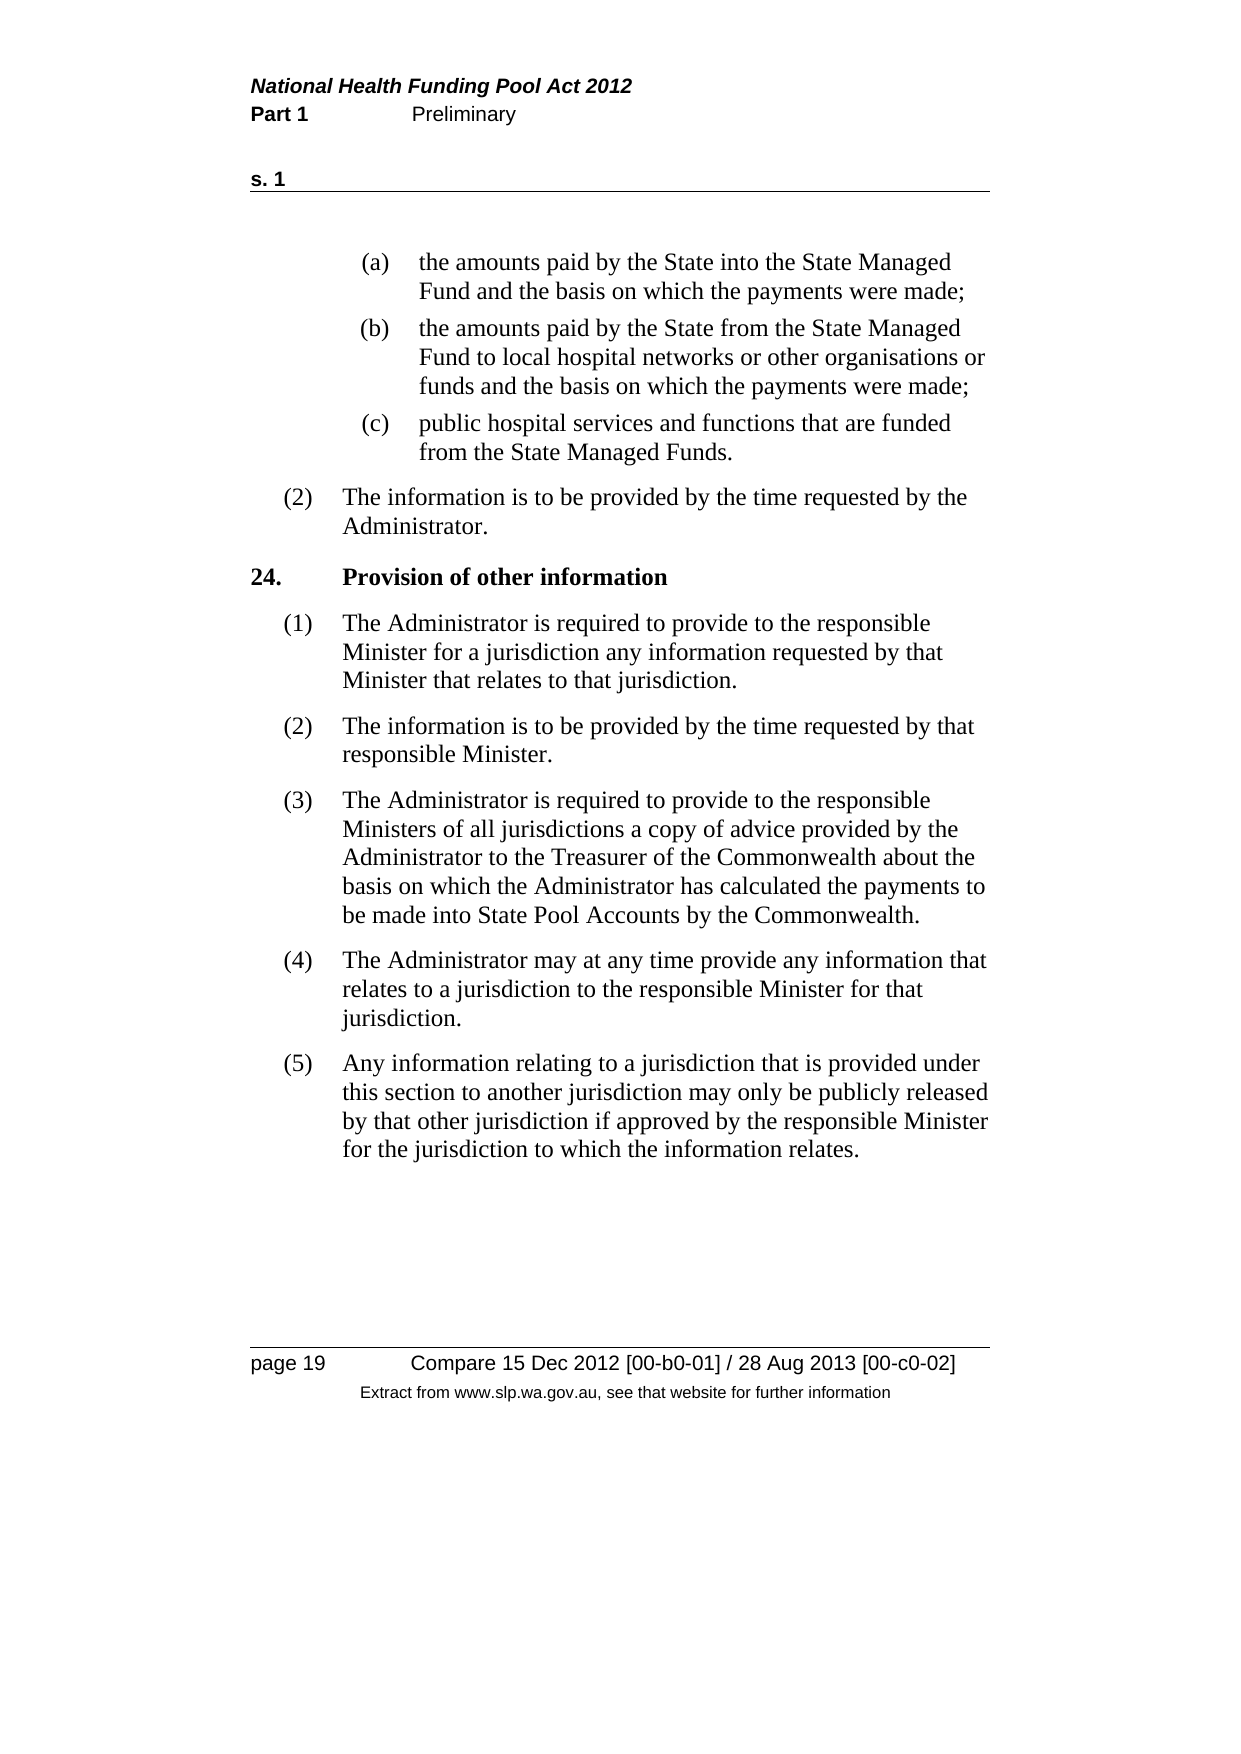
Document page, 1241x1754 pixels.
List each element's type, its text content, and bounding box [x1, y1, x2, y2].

text (1) The Administrator is required to provide to the responsible Minister for a jurisdiction any information requested by that Minister that relates to that jurisdiction. [250, 608, 990, 694]
text (b) the amounts paid by the State from the State Managed Fund to local hospital networks or other organisations or funds and the basis on which the payments were made; [250, 313, 990, 399]
text (5) Any information relating to a jurisdiction that is provided under this section to another jurisdiction may only be publicly released by that other jurisdiction if approved by the responsible Minister for the jurisdiction to which the information relates. [250, 1048, 990, 1163]
text (3) The Administrator is required to provide to the responsible Ministers of all jurisdictions a copy of advice provided by the Administrator to the Treasurer of the Commonwealth about the basis on which the Administrator has calculated the payments to be made into State Pool Accounts by the Commonwealth. [250, 785, 990, 929]
subtitle 24. Provision of other information [250, 562, 990, 591]
text (4) The Administrator may at any time provide any information that relates to a jurisdiction to the responsible Minister for that jurisdiction. [250, 945, 990, 1032]
text (c) public hospital services and functions that are funded from the State Managed Funds. [250, 408, 990, 465]
text (2) The information is to be provided by the time requested by the Administrator. [250, 482, 990, 539]
text (a) the amounts paid by the State into the State Managed Fund and the basis on which the payments were made; [250, 247, 990, 305]
text (2) The information is to be provided by the time requested by that responsible Minister. [250, 711, 990, 768]
